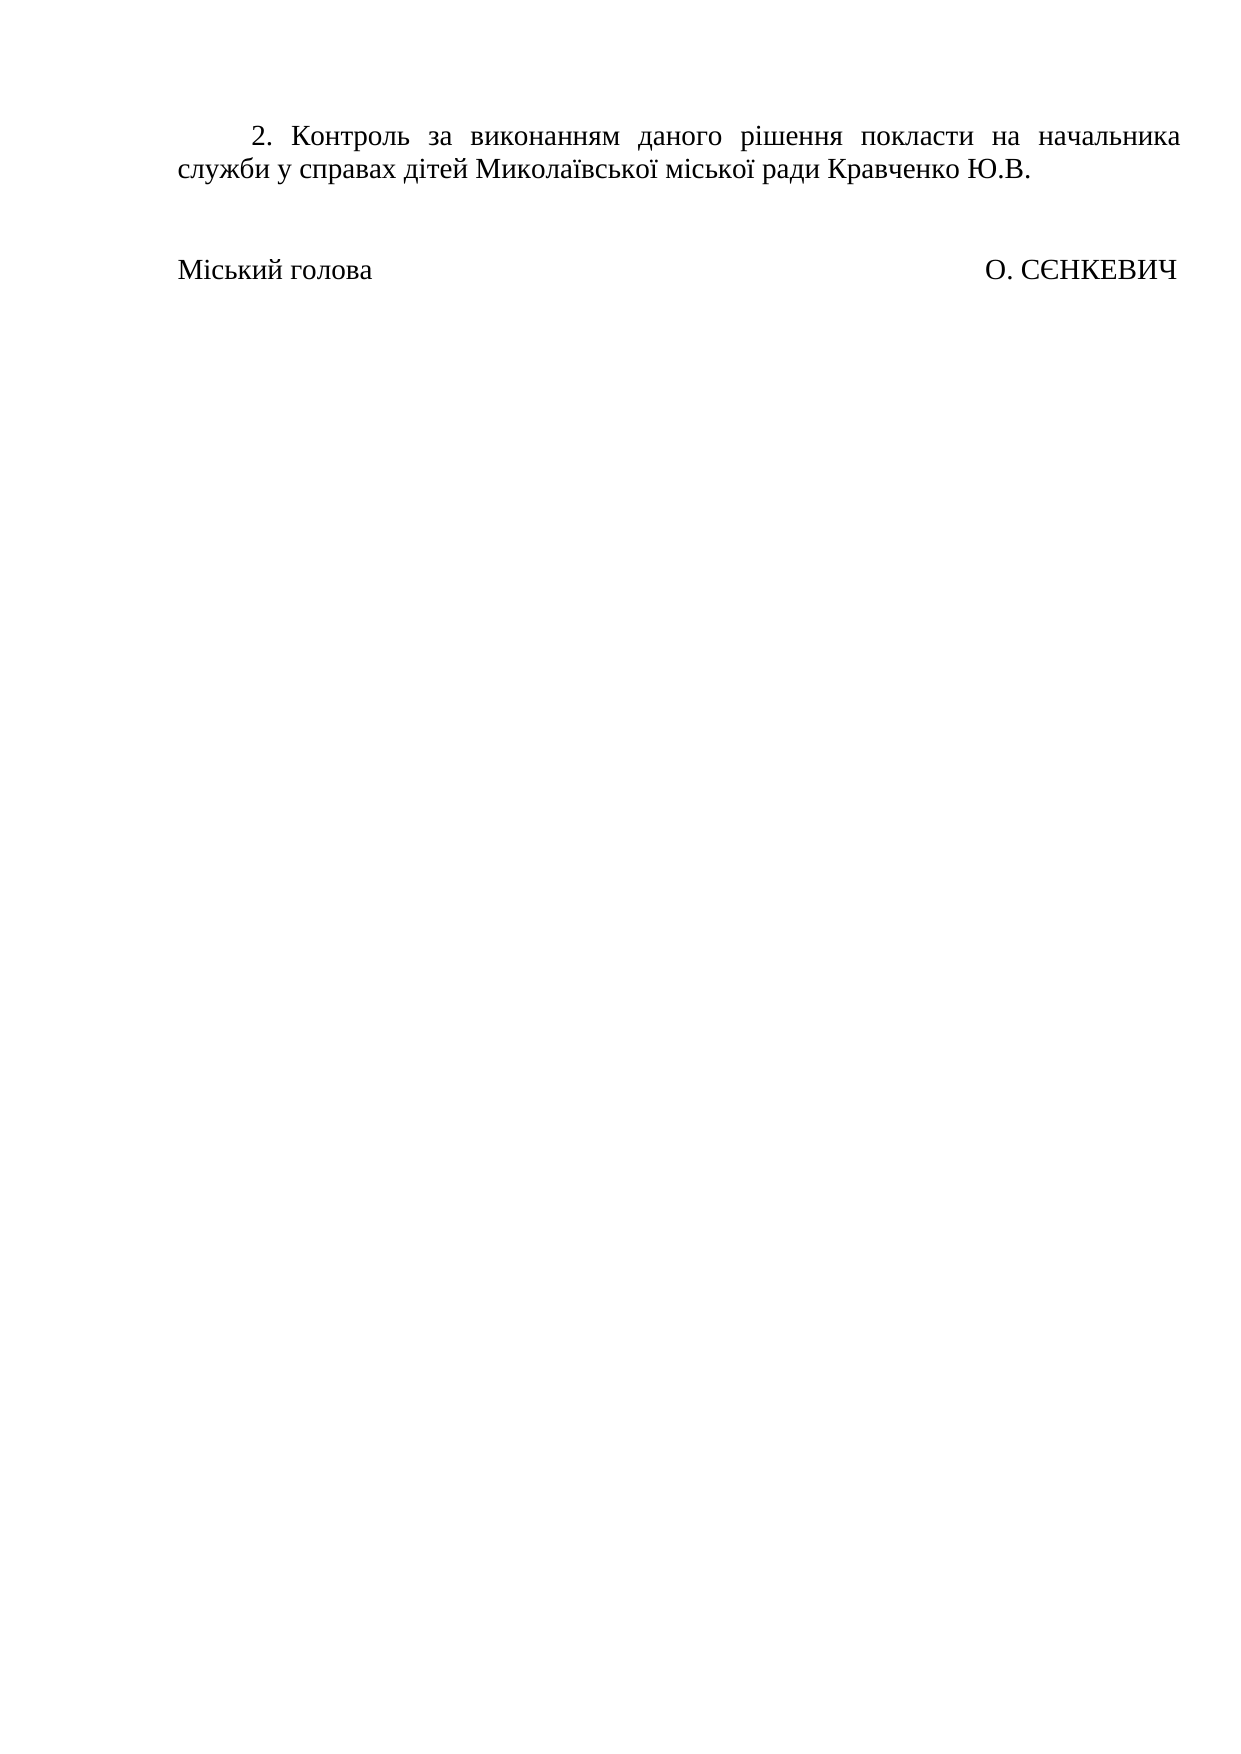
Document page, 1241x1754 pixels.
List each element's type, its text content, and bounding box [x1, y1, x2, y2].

text Міський голова О. СЄНКЕВИЧ [177, 252, 1181, 286]
text 2. Контроль за виконанням даного рішення покласти на начальника служби у справах дітей Миколаївської міської ради Кравченко Ю.В. [177, 118, 1181, 185]
